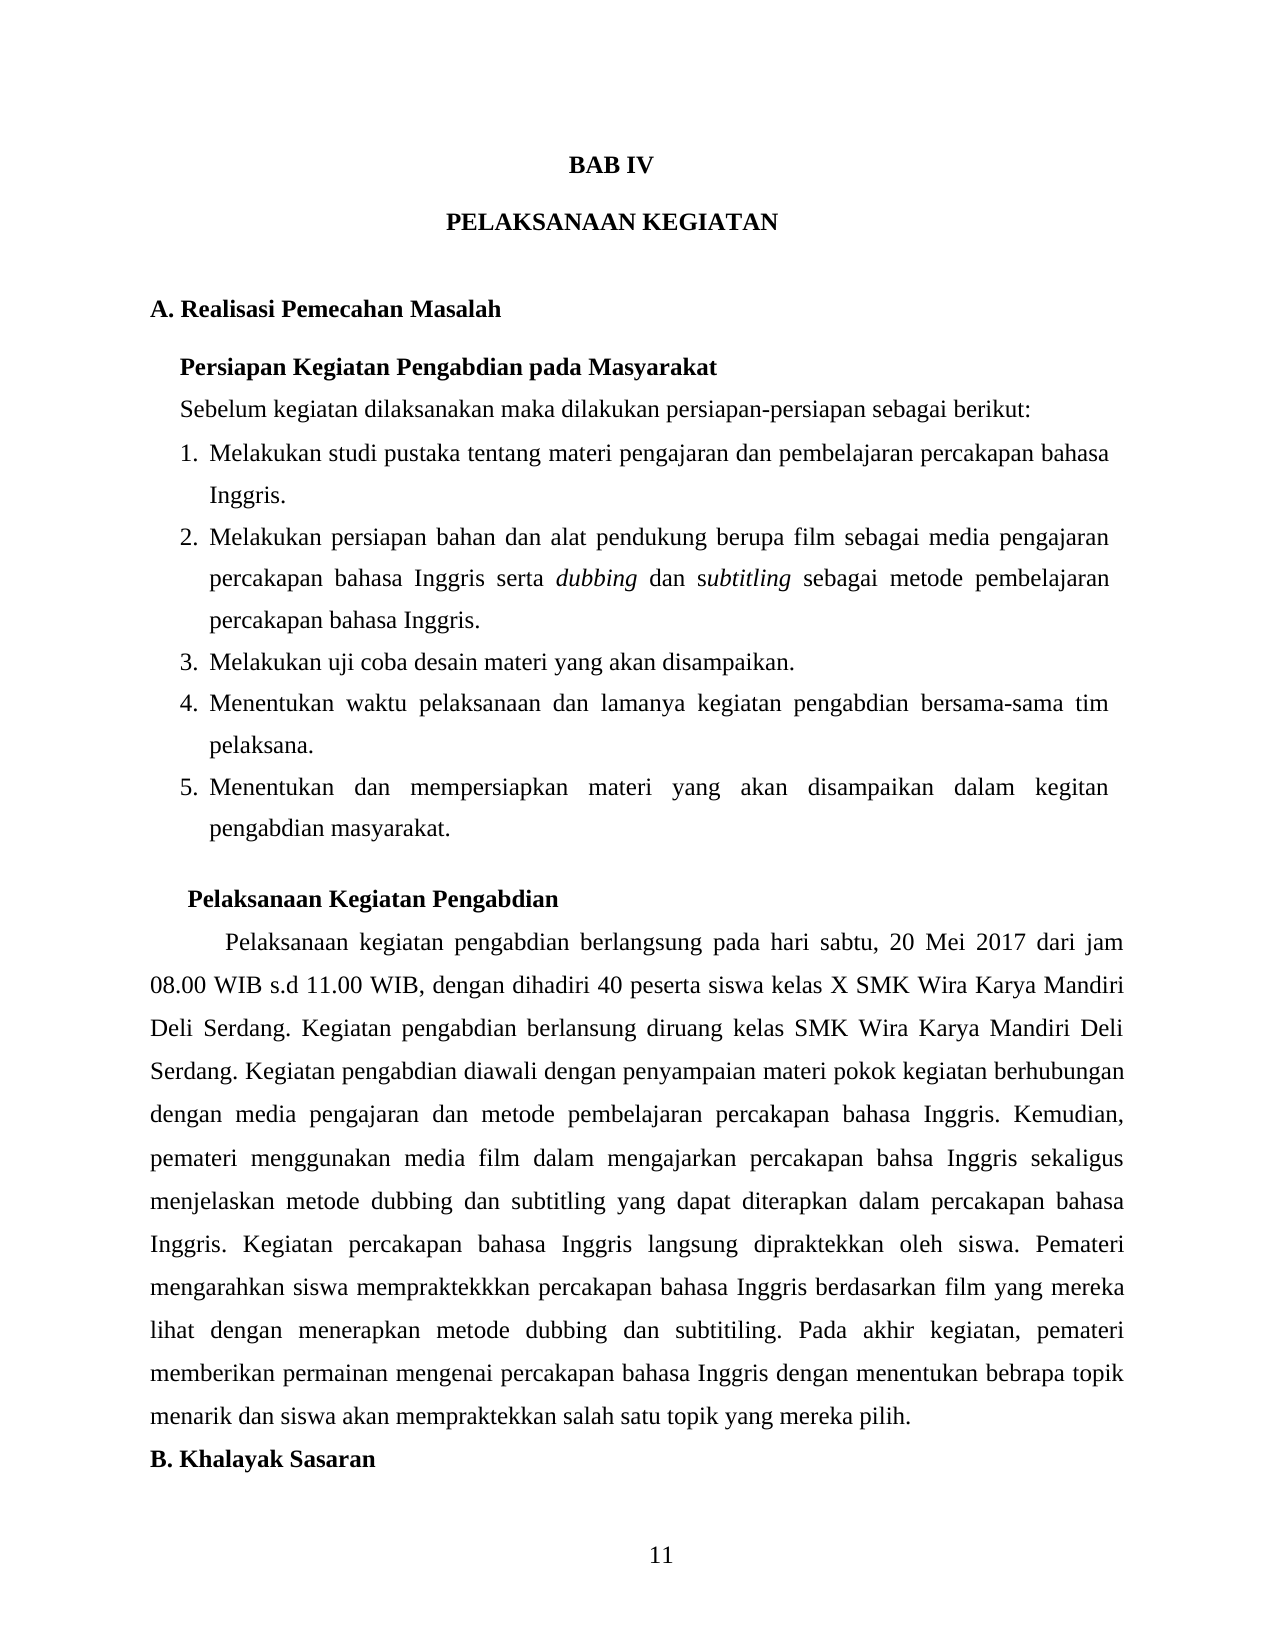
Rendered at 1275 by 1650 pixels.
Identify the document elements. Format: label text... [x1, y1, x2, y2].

text Pelaksanaan kegiatan pengabdian berlangsung pada hari sabtu, 20 Mei 2017 dari jam 08.00 WIB s.d 11.00 WIB, dengan dihadiri 40 peserta siswa kelas X SMK Wira Karya Mandiri Deli Serdang. Kegiatan pengabdian berlansung diruang kelas SMK Wira Karya Mandiri Deli Serdang. Kegiatan pengabdian diawali dengan penyampaian materi pokok kegiatan berhubungan dengan media pengajaran dan metode pembelajaran percakapan bahasa Inggris. Kemudian, pemateri menggunakan media film dalam mengajarkan percakapan bahsa Inggris sekaligus menjelaskan metode dubbing dan subtitling yang dapat diterapkan dalam percakapan bahasa Inggris. Kegiatan percakapan bahasa Inggris langsung dipraktekkan oleh siswa. Pemateri mengarahkan siswa mempraktekkkan percakapan bahasa Inggris berdasarkan film yang mereka lihat dengan menerapkan metode dubbing dan subtitiling. Pada akhir kegiatan, pemateri memberikan permainan mengenai percakapan bahasa Inggris dengan menentukan bebrapa topik menarik dan siswa akan mempraktekkan salah satu topik yang mereka pilih. [150, 927, 1125, 1430]
list Melakukan uji coba desain materi yang akan disampaikan. [179, 647, 1109, 676]
list Menentukan dan mempersiapkan materi yang akan disampaikan dalam kegitan pengabdian masyarakat. [179, 772, 1109, 842]
text Pelaksanaan Kegiatan Pengabdian [187, 884, 1125, 913]
list Melakukan studi pustaka tentang materi pengajaran dan pembelajaran percakapan bahasa Inggris. [179, 438, 1109, 509]
text B. Khalayak Sasaran [150, 1444, 1125, 1473]
text Persiapan Kegiatan Pengabdian pada Masyarakat [150, 352, 1125, 380]
list Menentukan waktu pelaksanaan dan lamanya kegiatan pengabdian bersama-sama tim pelaksana. [179, 688, 1109, 759]
text BAB IV [569, 150, 1125, 179]
text A. Realisasi Pemecahan Masalah [150, 294, 1125, 322]
text PELAKSANAAN KEGIATAN [446, 207, 1125, 236]
text Sebelum kegiatan dilaksanakan maka dilakukan persiapan-persiapan sebagai berikut: [150, 394, 1125, 423]
list Melakukan persiapan bahan dan alat pendukung berupa film sebagai media pengajaran percakapan bahasa Inggris serta dubbing dan subtitling sebagai metode pembelajaran percakapan bahasa Inggris. [179, 522, 1109, 634]
